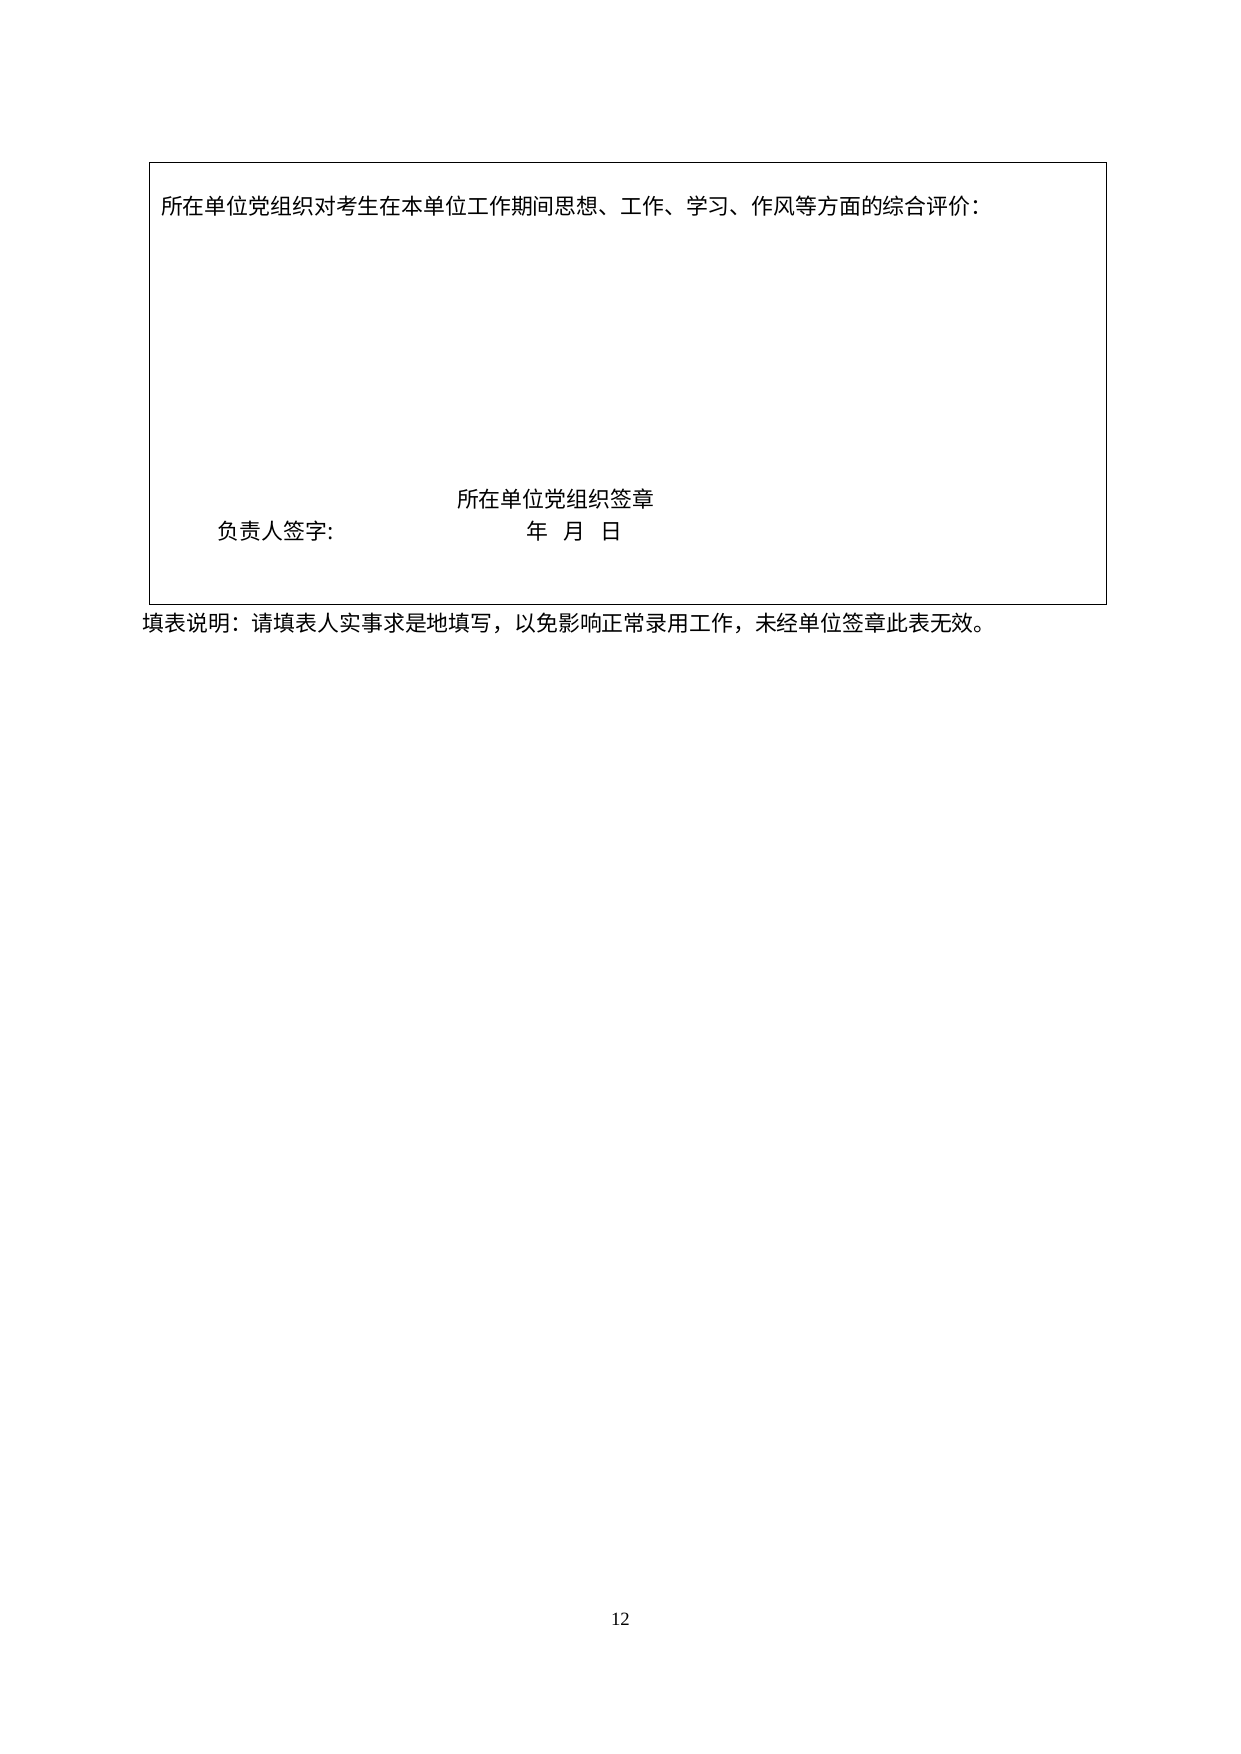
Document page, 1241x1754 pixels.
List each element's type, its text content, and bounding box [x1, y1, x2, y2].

text 填表说明：请填表人实事求是地填写，以免影响正常录用工作，未经单位签章此表无效。 [131, 605, 1053, 638]
table_cell 所在单位党组织对考生在本单位工作期间思想、工作、学习、作风等方面的综合评价： 所在单位党组织签章 负责人签字: 年 月 日 [150, 163, 1106, 604]
